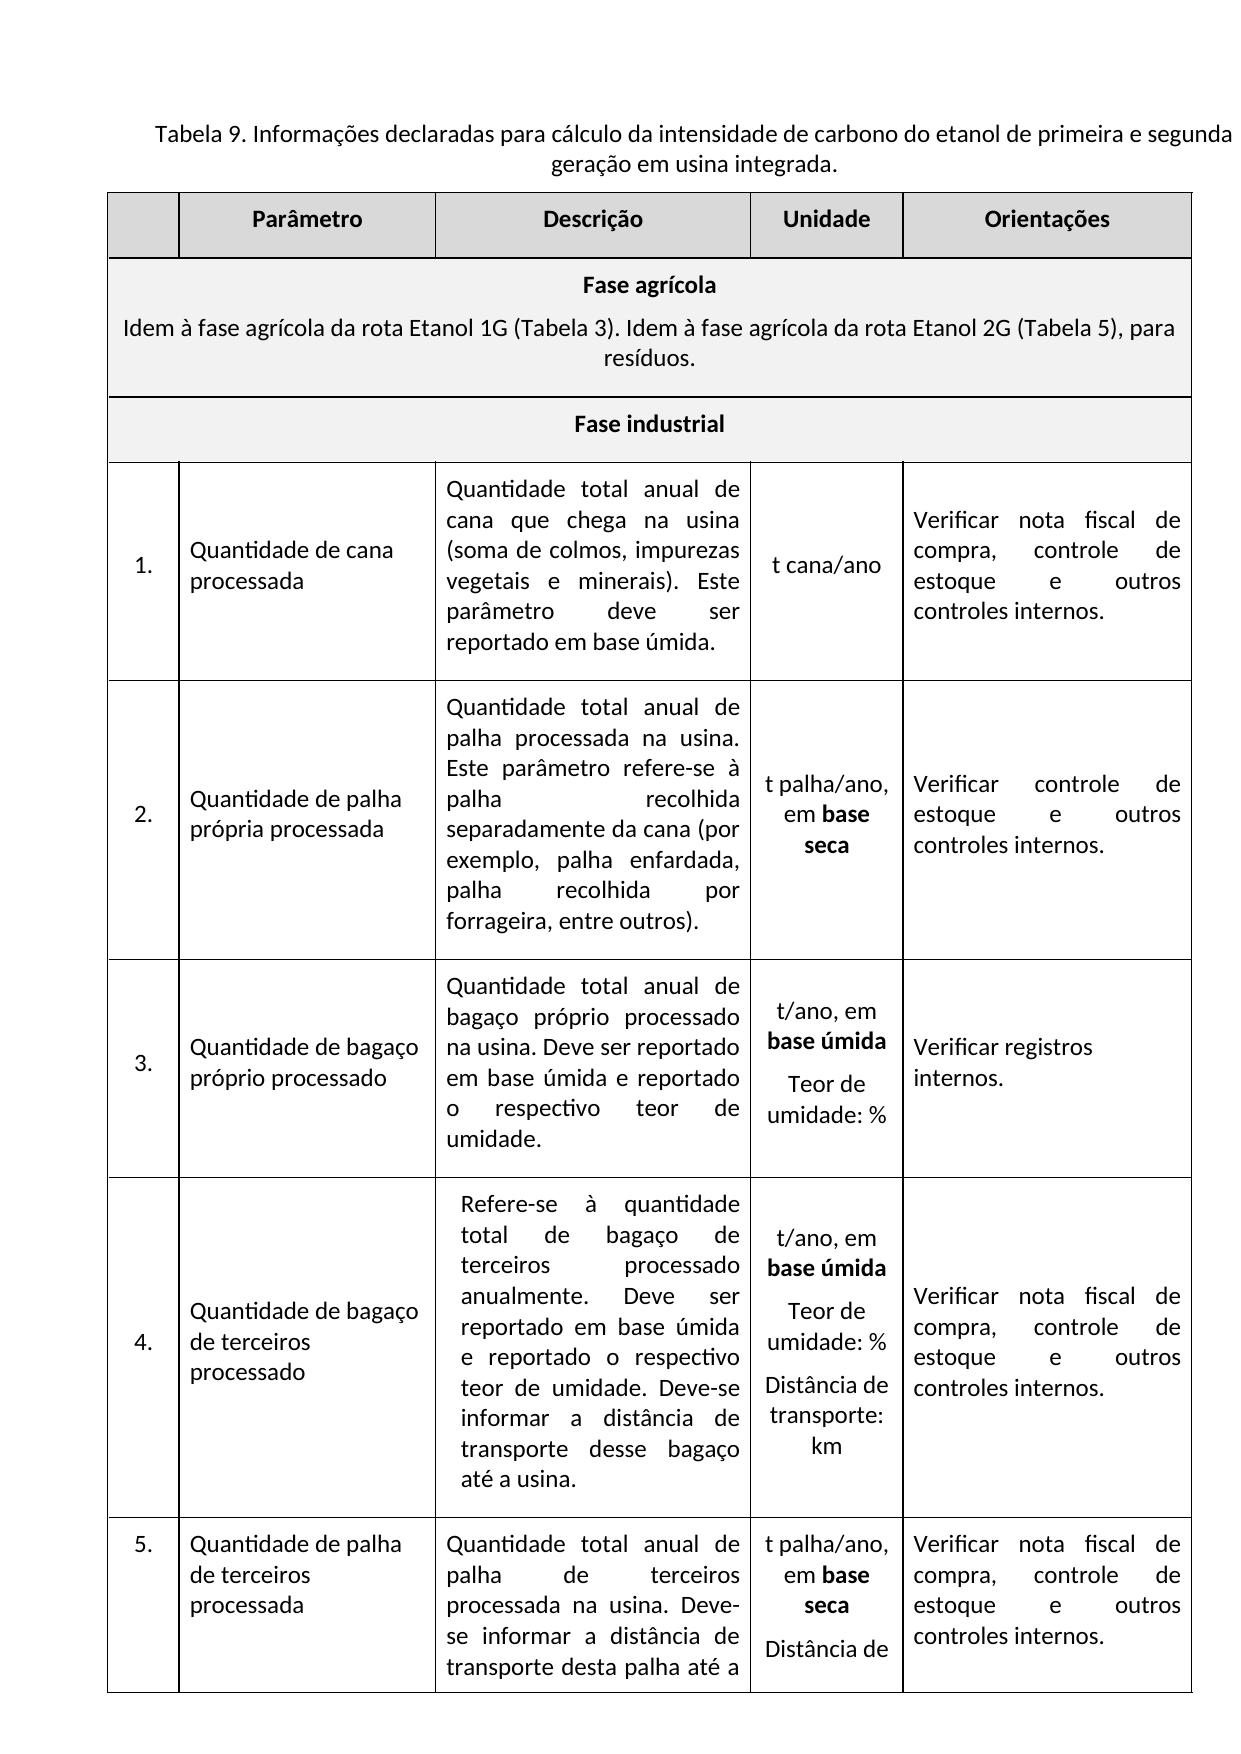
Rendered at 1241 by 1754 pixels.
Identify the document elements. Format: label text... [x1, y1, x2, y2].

table_cell 4. [108, 1178, 178, 1517]
table_cell Quantidade total anual de palha processada na usina. Este parâmetro refere-se à palha recolhida separadamente da cana (por exemplo, palha enfardada, palha recolhida por forrageira, entre outros). [436, 681, 750, 958]
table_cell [904, 1518, 1191, 1692]
table_cell t palha/ano, em base seca [751, 681, 902, 958]
table_cell 1. [108, 463, 178, 679]
table_cell Fase agrícola Idem à fase agrícola da rota Etanol 1G (Tabela 3). Idem à fase agrícola da rota Etanol 2G (Tabela 5), para resíduos. [108, 258, 1191, 396]
table_cell Verificar controle de estoque e outros controles internos. [904, 681, 1191, 958]
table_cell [180, 1518, 435, 1692]
table_cell Verificar nota fiscal de compra, controle de estoque e outros controles internos. [904, 463, 1191, 679]
table_cell 5. [108, 1518, 178, 1692]
table_cell 2. [108, 681, 178, 958]
table_cell t/ano, em base úmida Teor de umidade: % [751, 960, 902, 1177]
table_cell Quantidade de bagaço de terceiros processado [180, 1178, 435, 1517]
table_cell Quantidade de palha própria processada [180, 681, 435, 958]
table_header [108, 193, 178, 257]
table_cell Refere-se à quantidade total de bagaço de terceiros processado anualmente. Deve ser reportado em base úmida e reportado o respectivo teor de umidade. Deve-se informar a distância de transporte desse bagaço até a usina. [436, 1178, 750, 1517]
table_cell Verificar nota fiscal de compra, controle de estoque e outros controles internos. [904, 1178, 1191, 1517]
table_cell Quantidade de bagaço próprio processado [180, 960, 435, 1177]
table_cell Quantidade de cana processada [180, 463, 435, 679]
table_cell Quantidade total anual de bagaço próprio processado na usina. Deve ser reportado em base úmida e reportado o respectivo teor de umidade. [436, 960, 750, 1177]
table_cell Verificar registros internos. [904, 960, 1191, 1177]
table_header Parâmetro [180, 193, 435, 257]
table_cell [436, 1518, 750, 1692]
table_header Descrição [436, 193, 750, 257]
table_header Unidade [751, 193, 902, 257]
text Tabela 9. Informações declaradas para cálculo da intensidade de carbono do etanol de primeira e segunda geração em usina integrada. [118, 118, 1240, 179]
table_cell Fase industrial [108, 397, 1191, 461]
table_cell Quantidade total anual de cana que chega na usina (soma de colmos, impurezas vegetais e minerais). Este parâmetro deve ser reportado em base úmida. [436, 463, 750, 679]
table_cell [751, 1518, 902, 1692]
table_cell t/ano, em base úmida Teor de umidade: % Distância de transporte: km [751, 1178, 902, 1517]
table_cell t cana/ano [751, 463, 902, 679]
table_header Orientações [904, 193, 1191, 257]
table_cell 3. [108, 960, 178, 1177]
